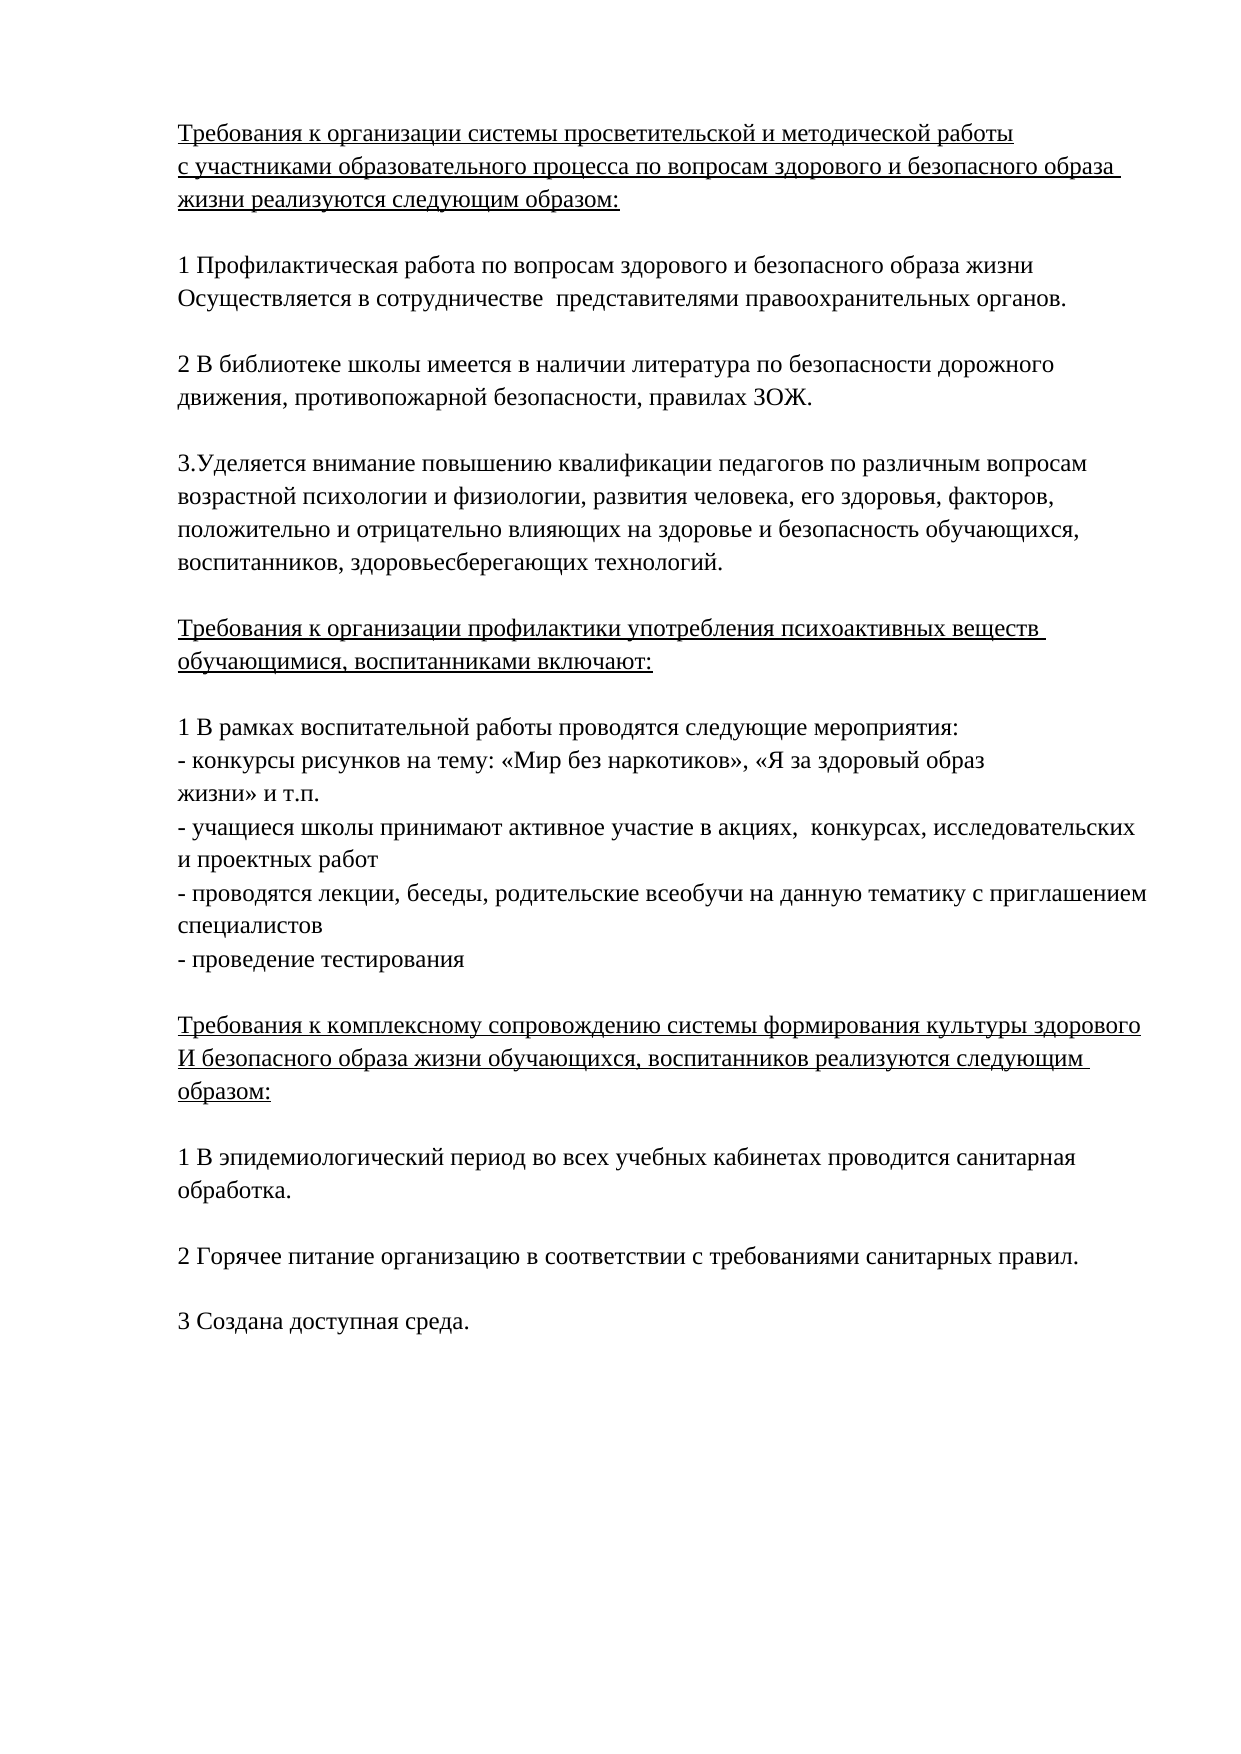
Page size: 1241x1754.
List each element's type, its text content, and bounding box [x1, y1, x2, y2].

text 1 В рамках воспитательной работы проводятся следующие мероприятия: [177, 712, 1152, 741]
text 2 В библиотеке школы имеется в наличии литература по безопасности дорожного движения, противопожарной безопасности, правилах ЗОЖ. [177, 349, 1152, 411]
text жизни» и т.п. [177, 778, 1152, 807]
text - проведение тестирования [177, 944, 1152, 972]
text И безопасного образа жизни обучающихся, воспитанников реализуются следующим образом: [177, 1043, 1152, 1104]
text - конкурсы рисунков на тему: «Мир без наркотиков», «Я за здоровый образ [177, 746, 1152, 774]
text воспитанников, здоровьесберегающих технологий. [177, 547, 1152, 576]
text Осуществляется в сотрудничестве представителями правоохранительных органов. [177, 283, 1152, 312]
text - учащиеся школы принимают активное участие в акциях, конкурсах, исследовательских [177, 812, 1152, 840]
text с участниками образовательного процесса по вопросам здорового и безопасного образа жизни реализуются следующим образом: [177, 151, 1152, 213]
text 1 В эпидемиологический период во всех учебных кабинетах проводится санитарная обработка. [177, 1142, 1152, 1203]
text Требования к комплексному сопровождению системы формирования культуры здорового [177, 1010, 1152, 1038]
text 3.Уделяется внимание повышению квалификации педагогов по различным вопросам возрастной психологии и физиологии, развития человека, его здоровья, факторов, положительно и отрицательно влияющих на здоровье и безопасность обучающихся, [177, 448, 1152, 543]
text 3 Создана доступная среда. [177, 1306, 1152, 1335]
text 2 Горячее питание организацию в соответствии с требованиями санитарных правил. [177, 1241, 1152, 1269]
text Требования к организации системы просветительской и методической работы [177, 118, 1152, 147]
text и проектных работ [177, 844, 1152, 873]
text - проводятся лекции, беседы, родительские всеобучи на данную тематику с приглашением специалистов [177, 878, 1152, 939]
text Требования к организации профилактики употребления психоактивных веществ обучающимися, воспитанниками включают: [177, 613, 1152, 675]
text 1 Профилактическая работа по вопросам здорового и безопасного образа жизни [177, 250, 1152, 279]
